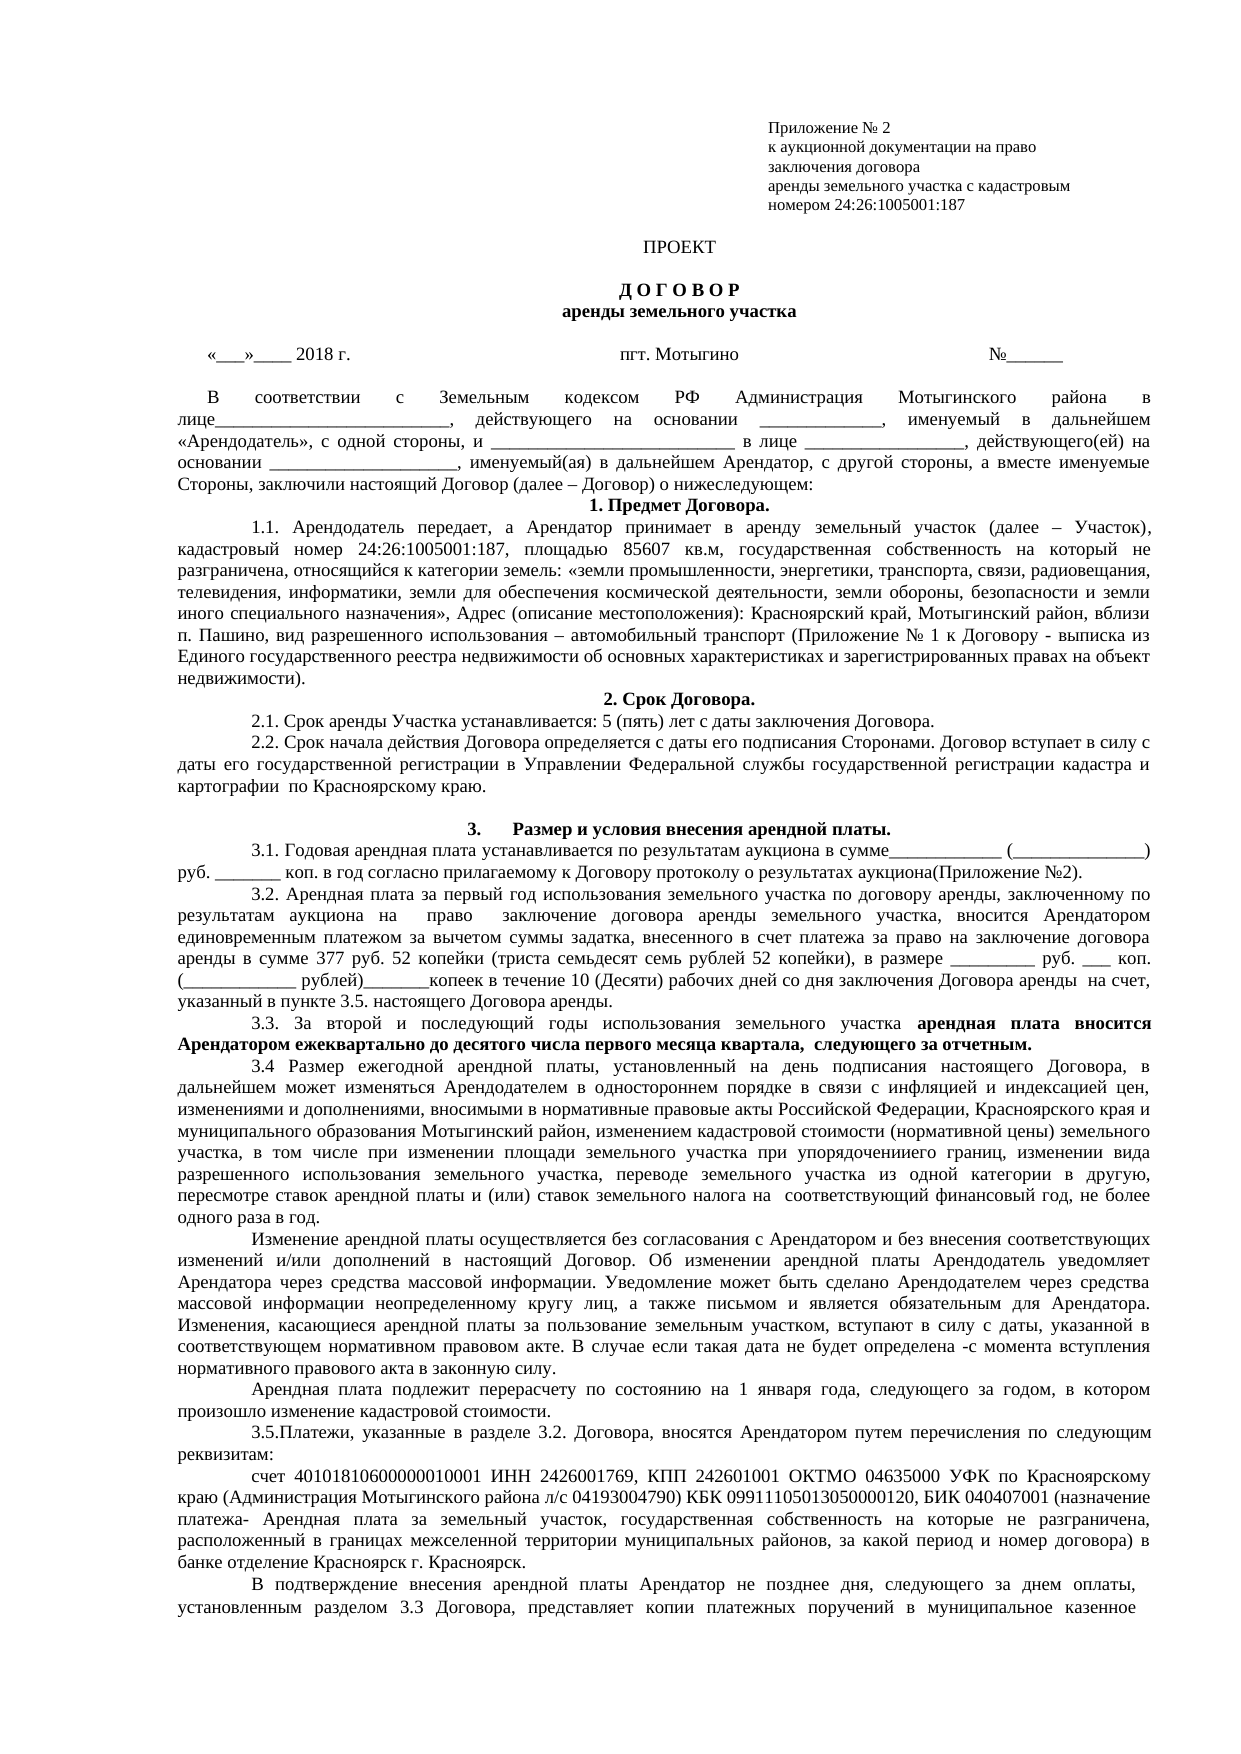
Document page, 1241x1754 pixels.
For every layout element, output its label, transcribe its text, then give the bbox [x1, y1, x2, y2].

list Размер и условия внесения арендной платы. [177, 818, 1152, 839]
text аренды земельного участка [177, 300, 1152, 322]
text 3.5.Платежи, указанные в разделе 3.2. Договора, вносятся Арендатором путем перечисления по следующим реквизитам: [177, 1421, 1152, 1464]
text 2.2. Срок начала действия Договора определяется с даты его подписания Сторонами. Договор вступает в силу с даты его государственной регистрации в Управлении Федеральной службы государственной регистрации кадастра и картографии по Красноярскому краю. [177, 731, 1152, 796]
text Изменение арендной платы осуществляется без согласования с Арендатором и без внесения соответствующих изменений и/или дополнений в настоящий Договор. Об изменении арендной платы Арендодатель уведомляет Арендатора через средства массовой информации. Уведомление может быть сделано Арендодателем через средства массовой информации неопределенному кругу лиц, а также письмом и является обязательным для Арендатора. Изменения, касающиеся арендной платы за пользование земельным участком, вступают в силу с даты, указанной в соответствующем нормативном правовом акте. В случае если такая дата не будет определена -с момента вступления нормативного правового акта в законную силу. [177, 1227, 1152, 1378]
text 1. Предмет Договора. [177, 494, 1152, 516]
text 1.1. Арендодатель передает, а Арендатор принимает в аренду земельный участок (далее – Участок), кадастровый номер 24:26:1005001:187, площадью 85607 кв.м, государственная собственность на который не разграничена, относящийся к категории земель: «земли промышленности, энергетики, транспорта, связи, радиовещания, телевидения, информатики, земли для обеспечения космической деятельности, земли обороны, безопасности и земли иного специального назначения», Адрес (описание местоположения): Красноярский край, Мотыгинский район, вблизи п. Пашино, вид разрешенного использования – автомобильный транспорт (Приложение № 1 к Договору - выписка из Единого государственного реестра недвижимости об основных характеристиках и зарегистрированных правах на объект недвижимости). [177, 516, 1152, 688]
text 3.2. Арендная плата за первый год использования земельного участка по договору аренды, заключенному по результатам аукциона на право заключение договора аренды земельного участка, вносится Арендатором единовременным платежом за вычетом суммы задатка, внесенного в счет платежа за право на заключение договора аренды в сумме 377 руб. 52 копейки (триста семьдесят семь рублей 52 копейки), в размере _________ руб. ___ коп.(____________ рублей)_______копеек в течение 10 (Десяти) рабочих дней со дня заключения Договора аренды на счет, указанный в пункте 3.5. настоящего Договора аренды. [177, 882, 1152, 1012]
text к аукционной документации на право [768, 137, 1152, 156]
text 3.3. За второй и последующий годы использования земельного участка арендная плата вносится Арендатором ежеквартально до десятого числа первого месяца квартала, следующего за отчетным. [177, 1012, 1152, 1055]
text Приложение № 2 [768, 118, 1152, 137]
text счет 40101810600000010001 ИНН 2426001769, КПП 242601001 ОКТМО 04635000 УФК по Красноярскому краю (Администрация Мотыгинского района л/с 04193004790) КБК 09911105013050000120, БИК 040407001 (назначение платежа- Арендная плата за земельный участок, государственная собственность на которые не разграничена, расположенный в границах межселенной территории муниципальных районов, за какой период и номер договора) в банке отделение Красноярск г. Красноярск. [177, 1464, 1152, 1572]
text аренды земельного участка с кадастровым [768, 176, 1152, 195]
text 3.4 Размер ежегодной арендной платы, установленный на день подписания настоящего Договора, в дальнейшем может изменяться Арендодателем в одностороннем порядке в связи с инфляцией и индексацией цен, изменениями и дополнениями, вносимыми в нормативные правовые акты Российской Федерации, Красноярского края и муниципального образования Мотыгинский район, изменением кадастровой стоимости (нормативной цены) земельного участка, в том числе при изменении площади земельного участка при упорядоченииего границ, изменении вида разрешенного использования земельного участка, переводе земельного участка из одной категории в другую, пересмотре ставок арендной платы и (или) ставок земельного налога на соответствующий финансовый год, не более одного раза в год. [177, 1055, 1152, 1227]
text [177, 1572, 1137, 1618]
text 3.1. Годовая арендная плата устанавливается по результатам аукциона в сумме____________ (______________) руб. _______ коп. в год согласно прилагаемому к Договору протоколу о результатах аукциона(Приложение №2). [177, 839, 1152, 882]
text Арендная плата подлежит перерасчету по состоянию на 1 января года, следующего за годом, в котором произошло изменение кадастровой стоимости. [177, 1378, 1152, 1421]
text Д О Г О В О Р [177, 279, 1152, 300]
text ПРОЕКТ [177, 236, 1152, 257]
text 2. Срок Договора. [177, 688, 1152, 710]
text заключения договора [768, 156, 1152, 176]
text номером 24:26:1005001:187 [768, 195, 1152, 214]
text «___»____ 2018 г. пгт. Мотыгино №______ [177, 343, 1152, 365]
text 2.1. Срок аренды Участка устанавливается: 5 (пять) лет с даты заключения Договора. [177, 710, 1152, 731]
text В соответствии с Земельным кодексом РФ Администрация Мотыгинского района в лице_________________________, действующего на основании _____________, именуемый в дальнейшем «Арендодатель», с одной стороны, и __________________________ в лице _________________, действующего(ей) на основании ____________________, именуемый(ая) в дальнейшем Арендатор, с другой стороны, а вместе именуемые Стороны, заключили настоящий Договор (далее – Договор) о нижеследующем: [177, 386, 1152, 494]
